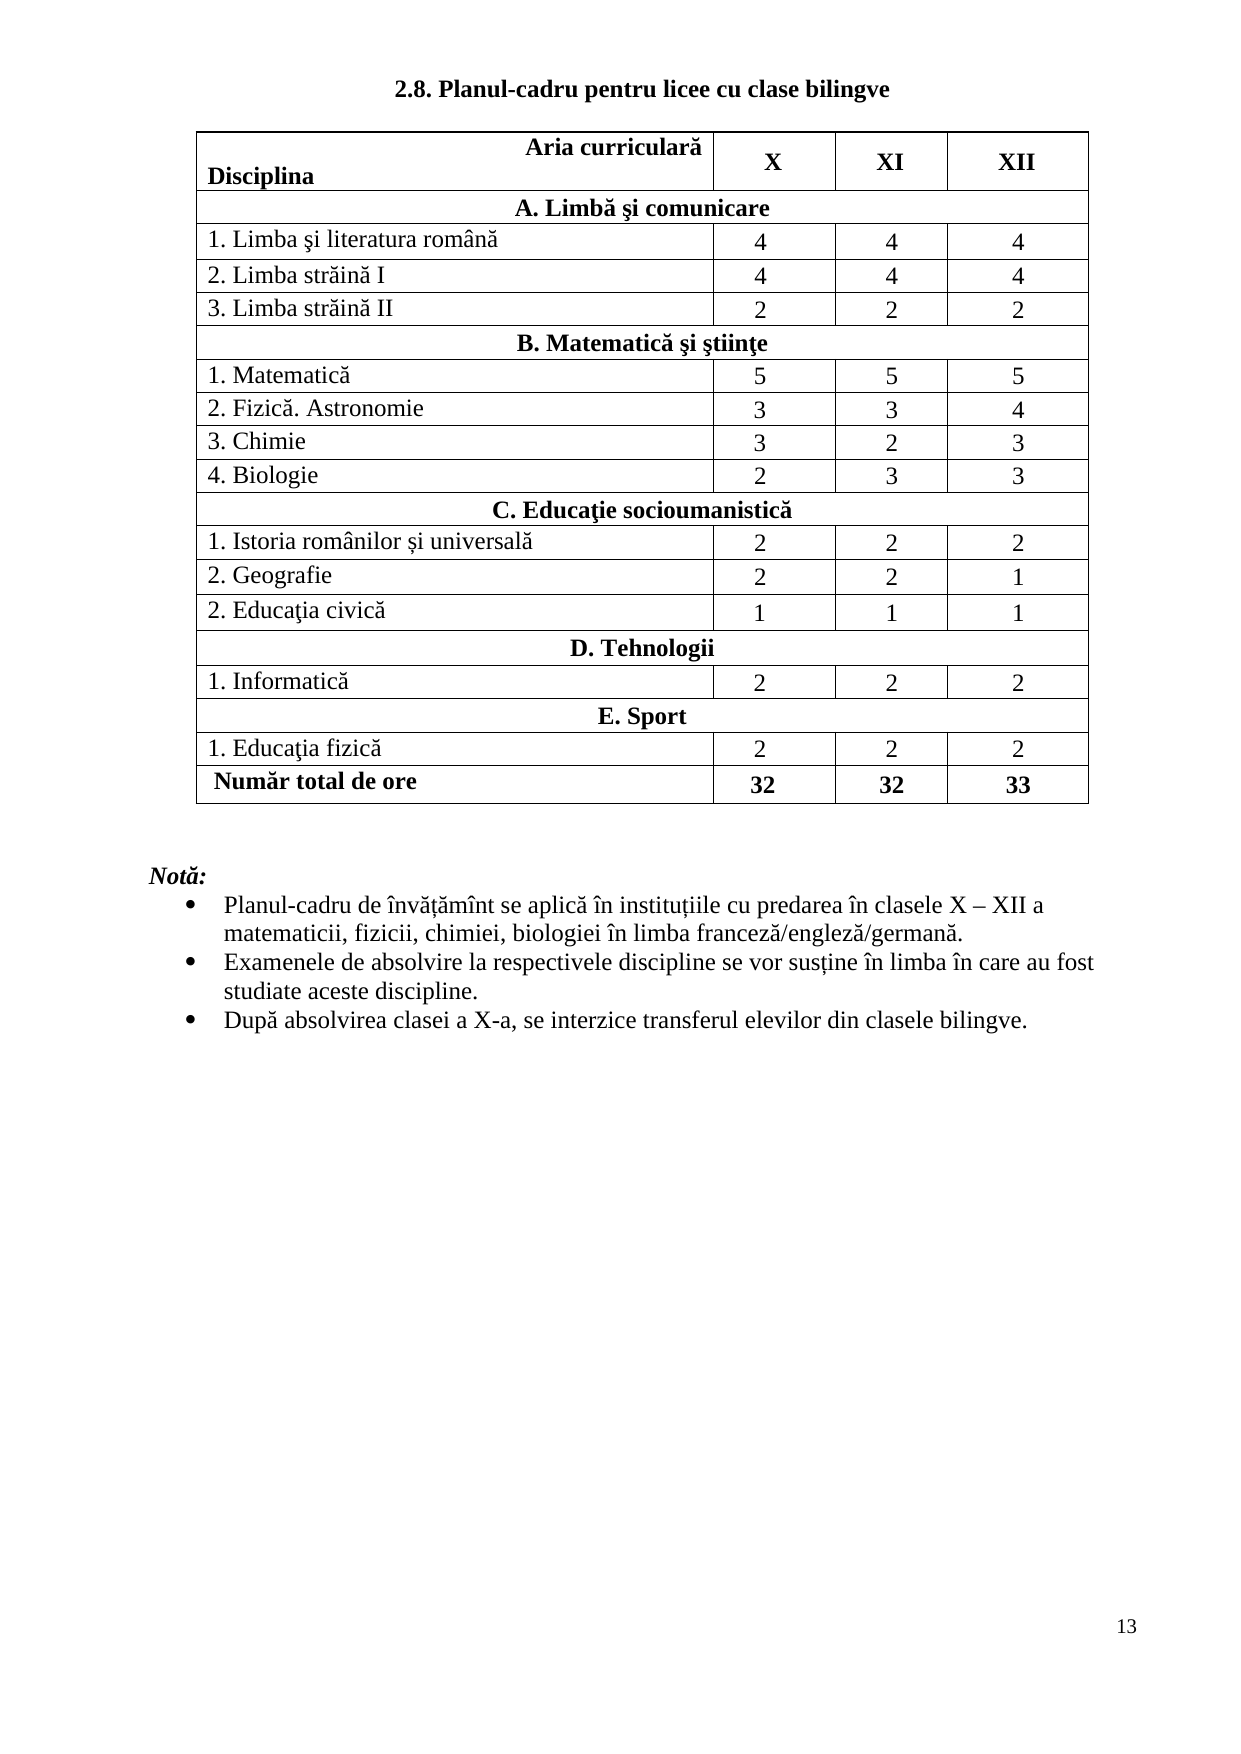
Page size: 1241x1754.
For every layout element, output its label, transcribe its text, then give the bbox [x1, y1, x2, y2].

table_cell 4 [714, 224, 835, 259]
table_cell 3 [836, 393, 947, 425]
table_cell 3. Limba străină II [197, 293, 713, 325]
list Planul-cadru de învățămînt se aplică în instituțiile cu predarea în clasele X – XII a matematicii, fizicii, chimiei, biologiei în limba franceză/engleză/germană. [186, 890, 1137, 947]
table_cell 4 [836, 260, 947, 292]
table_cell 2 [714, 666, 835, 698]
table_cell Număr total de ore [197, 766, 713, 802]
table_cell C. Educaţie socioumanistică [197, 493, 1088, 525]
table_cell 4 [948, 260, 1088, 292]
table_cell 4. Biologie [197, 460, 713, 492]
table_cell 2 [948, 293, 1088, 325]
table_header Aria curriculară Disciplina [197, 133, 713, 190]
table_cell 4 [948, 393, 1088, 425]
table_cell 2 [836, 560, 947, 594]
table_cell 1. Limba şi literatura română [197, 224, 713, 259]
table_cell 2. Educaţia civică [197, 595, 713, 629]
table_cell 2 [948, 733, 1088, 765]
table_cell 1. Istoria românilor și universală [197, 526, 713, 559]
table_cell D. Tehnologii [197, 631, 1088, 665]
table_cell B. Matematică şi ştiinţe [197, 326, 1088, 359]
table_cell 2. Geografie [197, 560, 713, 594]
table_cell 1. Educaţia fizică [197, 733, 713, 765]
table_cell 3 [948, 426, 1088, 459]
table_header XI [836, 133, 947, 190]
table_cell 2. Limba străină I [197, 260, 713, 292]
table_cell 4 [948, 224, 1088, 259]
table_cell 5 [948, 360, 1088, 392]
table_cell E. Sport [197, 699, 1088, 732]
table_cell 1 [714, 595, 835, 629]
table_cell 1 [948, 595, 1088, 629]
table_cell 2 [948, 666, 1088, 698]
table_cell 2 [714, 560, 835, 594]
list Examenele de absolvire la respectivele discipline se vor susține în limba în care au fost studiate aceste discipline. [186, 947, 1137, 1005]
table_cell 2 [714, 293, 835, 325]
table_cell 1 [836, 595, 947, 629]
text Notă: [149, 861, 1137, 890]
table_cell 2 [836, 666, 947, 698]
table_cell 4 [714, 260, 835, 292]
table_cell 3. Chimie [197, 426, 713, 459]
table_cell 2. Fizică. Astronomie [197, 393, 713, 425]
table_cell 33 [948, 766, 1088, 802]
table_cell 32 [836, 766, 947, 802]
table_header XII [948, 133, 1088, 190]
table_cell 5 [714, 360, 835, 392]
table_cell 1. Matematică [197, 360, 713, 392]
table_cell 5 [836, 360, 947, 392]
table_cell 2 [714, 526, 835, 559]
table_cell 2 [714, 733, 835, 765]
table_cell 2 [836, 526, 947, 559]
table_cell 1. Informatică [197, 666, 713, 698]
table_cell A. Limbă şi comunicare [197, 191, 1088, 223]
table_cell 2 [714, 460, 835, 492]
table_cell 2 [836, 733, 947, 765]
table_cell 4 [836, 224, 947, 259]
table_cell 3 [714, 393, 835, 425]
table_header X [714, 133, 835, 190]
list După absolvirea clasei a X-a, se interzice transferul elevilor din clasele bilingve. [186, 1005, 1137, 1033]
table_cell 2 [836, 426, 947, 459]
text 2.8. Planul-cadru pentru licee cu clase bilingve [148, 74, 1137, 103]
table_cell 3 [836, 460, 947, 492]
table_cell 1 [948, 560, 1088, 594]
table_cell 2 [948, 526, 1088, 559]
table_cell 3 [948, 460, 1088, 492]
table_cell 2 [836, 293, 947, 325]
table_cell 32 [714, 766, 835, 802]
table_cell 3 [714, 426, 835, 459]
